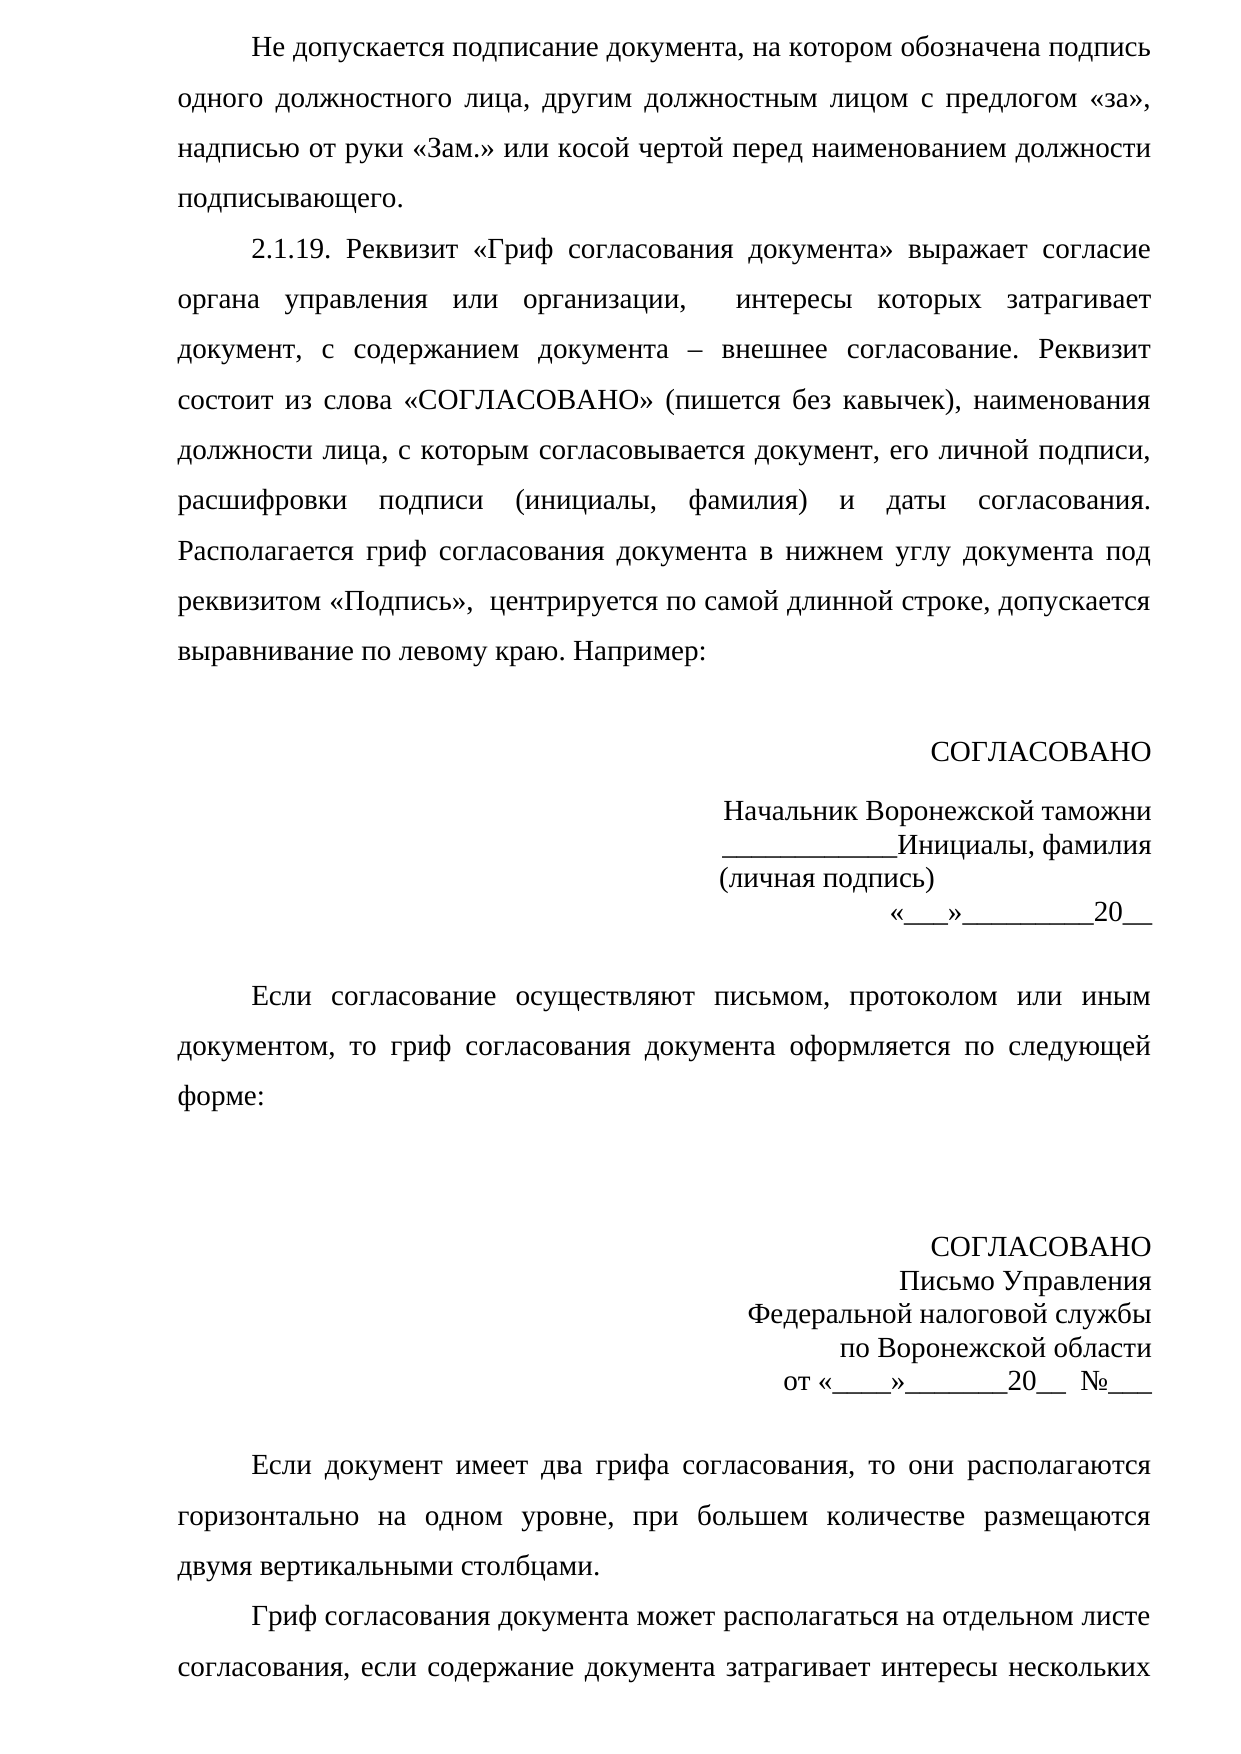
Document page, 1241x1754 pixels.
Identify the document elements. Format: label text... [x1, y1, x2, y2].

text (личная подпись) [502, 860, 1152, 894]
text Не допускается подписание документа, на котором обозначена подпись одного должностного лица, другим должностным лицом с предлогом «за», надписью от руки «Зам.» или косой чертой перед наименованием должности подписывающего. [177, 29, 1152, 214]
text 2.1.19. Реквизит «Гриф согласования документа» выражает согласие органа управления или организации, интересы которых затрагивает документ, с содержанием документа – внешнее согласование. Реквизит состоит из слова «СОГЛАСОВАНО» (пишется без кавычек), наименования должности лица, с которым согласовывается документ, его личной подписи, расшифровки подписи (инициалы, фамилия) и даты согласования. Располагается гриф согласования документа в нижнем углу документа под реквизитом «Подпись», центрируется по самой длинной строке, допускается выравнивание по левому краю. Например: [177, 231, 1152, 667]
text Если документ имеет два грифа согласования, то они располагаются горизонтально на одном уровне, при большем количестве размещаются двумя вертикальными столбцами. [177, 1447, 1152, 1582]
text по Воронежской области [177, 1330, 1152, 1363]
text «___»_________20__ [177, 894, 1152, 927]
text от «____»_______20__ №___ [177, 1363, 1152, 1397]
text Письмо Управления [177, 1263, 1152, 1296]
text СОГЛАСОВАНО [177, 1229, 1152, 1263]
text ____________Инициалы, фамилия [177, 827, 1152, 860]
text СОГЛАСОВАНО [177, 734, 1152, 767]
text Если согласование осуществляют письмом, протоколом или иным документом, то гриф согласования документа оформляется по следующей форме: [177, 978, 1152, 1112]
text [177, 1598, 1152, 1682]
text Федеральной налоговой службы [177, 1296, 1152, 1330]
text Начальник Воронежской таможни [177, 793, 1152, 827]
